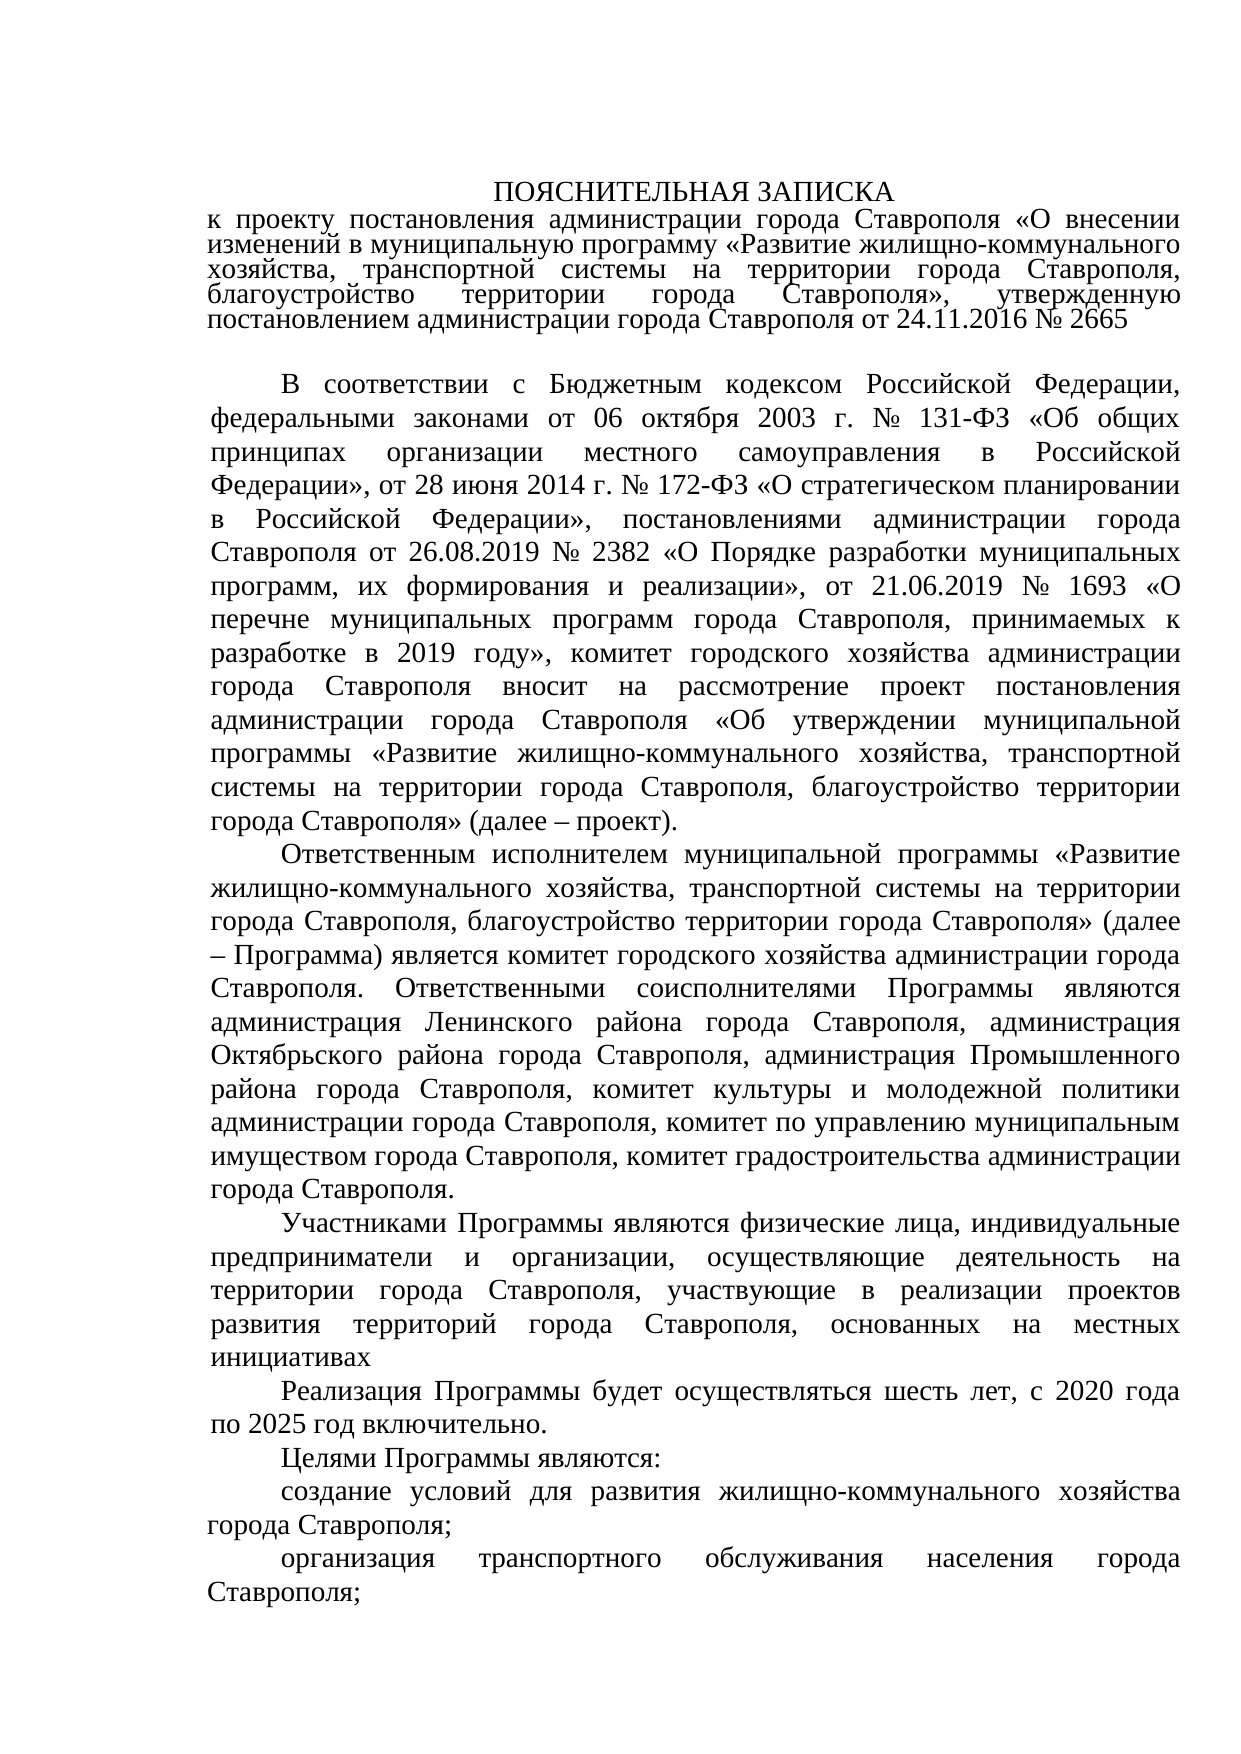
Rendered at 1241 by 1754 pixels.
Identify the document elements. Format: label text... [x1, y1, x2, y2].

text создание условий для развития жилищно-коммунального хозяйства города Ставрополя; [207, 1473, 1181, 1541]
text к проекту постановления администрации города Ставрополя «О внесении изменений в муниципальную программу «Развитие жилищно-коммунального хозяйства, транспортной системы на территории города Ставрополя, благоустройство территории города Ставрополя», утвержденную постановлением администрации города Ставрополя от 24.11.2016 № 2665 [207, 208, 1181, 333]
subtitle ПОЯСНИТЕЛЬНАЯ ЗАПИСКА [207, 174, 1181, 208]
text Участниками Программы являются физические лица, индивидуальные предприниматели и организации, осуществляющие деятельность на территории города Ставрополя, участвующие в реализации проектов развития территорий города Ставрополя, основанных на местных инициативах [210, 1205, 1181, 1373]
text В соответствии с Бюджетным кодексом Российской Федерации, федеральными законами от 06 октября 2003 г. № 131-ФЗ «Об общих принципах организации местного самоуправления в Российской Федерации», от 28 июня 2014 г. № 172-ФЗ «О стратегическом планировании в Российской Федерации», постановлениями администрации города Ставрополя от 26.08.2019 № 2382 «О Порядке разработки муниципальных программ, их формирования и реализации», от 21.06.2019 № 1693 «О перечне муниципальных программ города Ставрополя, принимаемых к разработке в 2019 году», комитет городского хозяйства администрации города Ставрополя вносит на рассмотрение проект постановления администрации города Ставрополя «Об утверждении муниципальной программы «Развитие жилищно-коммунального хозяйства, транспортной системы на территории города Ставрополя, благоустройство территории города Ставрополя» (далее – проект). [210, 367, 1181, 836]
text Ответственным исполнителем муниципальной программы «Развитие жилищно-коммунального хозяйства, транспортной системы на территории города Ставрополя, благоустройство территории города Ставрополя» (далее – Программа) является комитет городского хозяйства администрации города Ставрополя. Ответственными соисполнителями Программы являются администрация Ленинского района города Ставрополя, администрация Октябрьского района города Ставрополя, администрация Промышленного района города Ставрополя, комитет культуры и молодежной политики администрации города Ставрополя, комитет по управлению муниципальным имуществом города Ставрополя, комитет градостроительства администрации города Ставрополя. [210, 836, 1181, 1205]
text Реализация Программы будет осуществляться шесть лет, с 2020 года по 2025 год включительно. [210, 1373, 1181, 1440]
text Целями Программы являются: [207, 1440, 1181, 1473]
text организация транспортного обслуживания населения города Ставрополя; [207, 1541, 1181, 1608]
